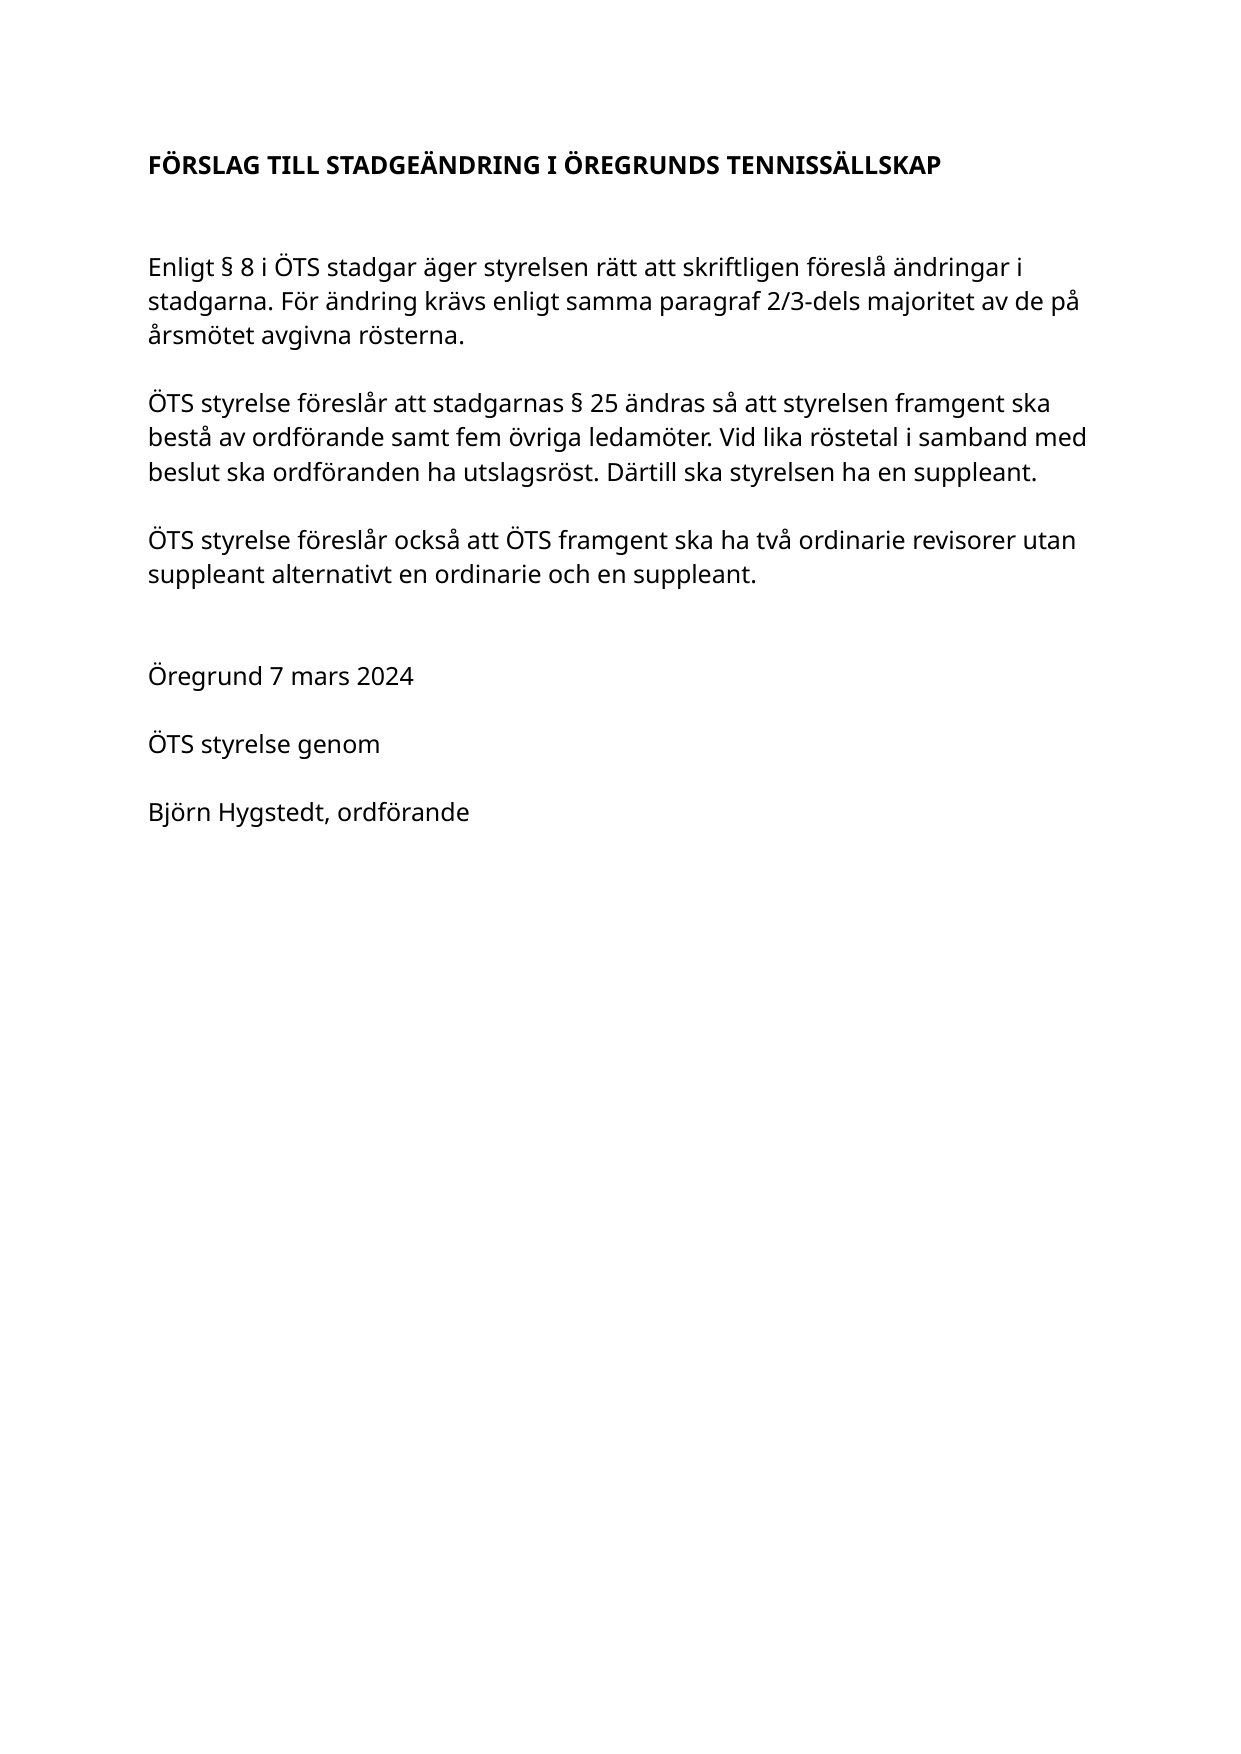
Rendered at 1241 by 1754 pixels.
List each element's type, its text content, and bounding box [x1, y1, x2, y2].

text ÖTS styrelse föreslår också att ÖTS framgent ska ha två ordinarie revisorer utan suppleant alternativt en ordinarie och en suppleant. [148, 522, 1093, 590]
text FÖRSLAG TILL STADGEÄNDRING I ÖREGRUNDS TENNISSÄLLSKAP [148, 148, 1093, 182]
text Björn Hygstedt, ordförande [148, 795, 1093, 829]
text Öregrund 7 mars 2024 [148, 658, 1093, 693]
text Enligt § 8 i ÖTS stadgar äger styrelsen rätt att skriftligen föreslå ändringar i stadgarna. För ändring krävs enligt samma paragraf 2/3-dels majoritet av de på årsmötet avgivna rösterna. [148, 250, 1093, 352]
text ÖTS styrelse föreslår att stadgarnas § 25 ändras så att styrelsen framgent ska bestå av ordförande samt fem övriga ledamöter. Vid lika röstetal i samband med beslut ska ordföranden ha utslagsröst. Därtill ska styrelsen ha en suppleant. [148, 386, 1093, 488]
text ÖTS styrelse genom [148, 727, 1093, 761]
